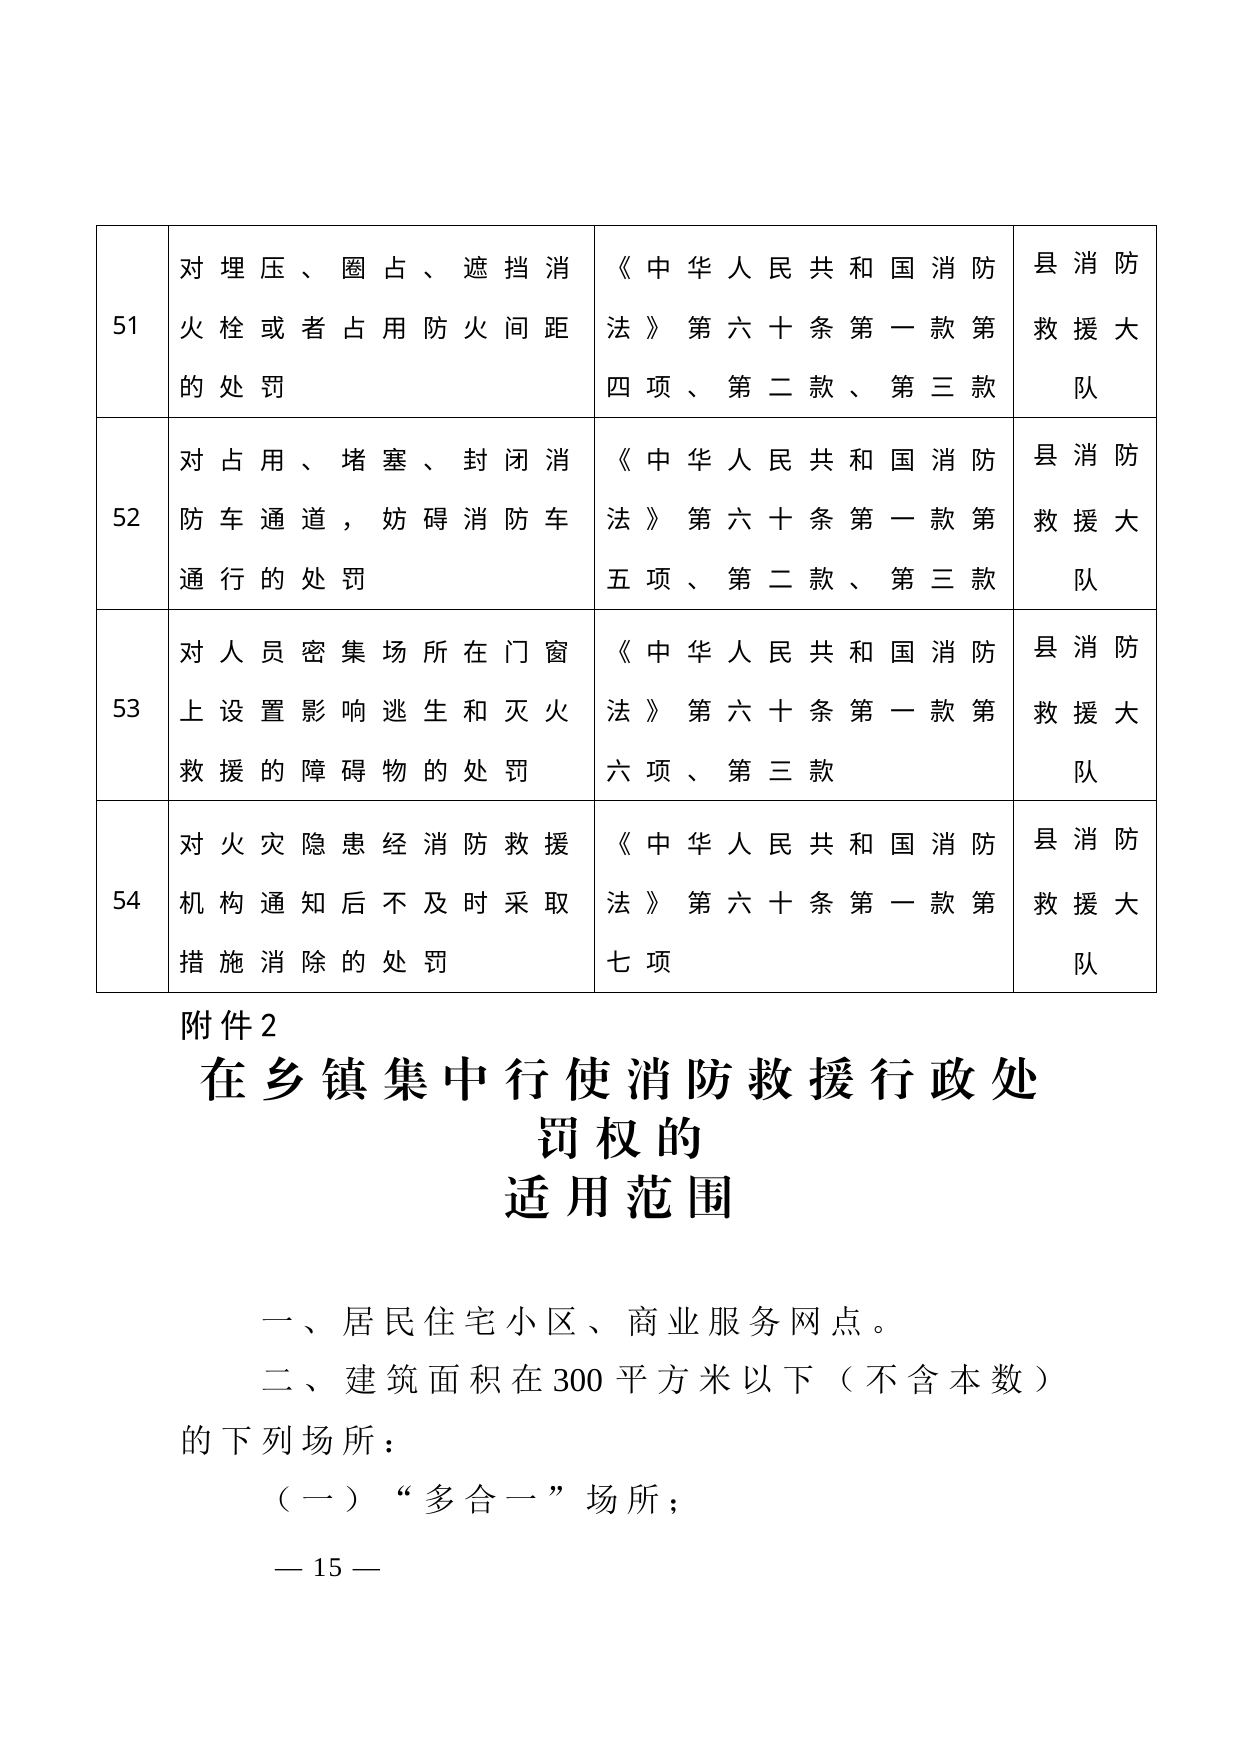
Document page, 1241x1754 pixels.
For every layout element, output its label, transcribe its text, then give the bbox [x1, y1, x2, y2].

table_cell 县消防 救援大队 [1014, 610, 1156, 800]
text （一）“多合一”场所； [179, 1467, 1073, 1527]
table_cell 县消防 救援大队 [1014, 418, 1156, 608]
table_cell 对占用、堵塞、封闭消防车通道，妨碍消防车通行的处罚 [169, 418, 594, 608]
table_cell 对埋压、圈占、遮挡消火栓或者占用防火间距的处罚 [169, 226, 594, 417]
table_cell 54 [97, 801, 168, 992]
table_cell 《中华人民共和国消防法》第六十条第一款第五项、第二款、第三款 [595, 418, 1013, 608]
text 附件2 [179, 993, 1073, 1052]
table_cell 《中华人民共和国消防法》第六十条第一款第七项 [595, 801, 1013, 992]
table_cell 51 [97, 226, 168, 417]
text 适用范围 [179, 1171, 1073, 1230]
table_cell 县消防 救援大队 [1014, 226, 1156, 417]
table_cell 对人员密集场所在门窗上设置影响逃生和灭火救援的障碍物的处罚 [169, 610, 594, 800]
table_cell 《中华人民共和国消防法》第六十条第一款第六项、第三款 [595, 610, 1013, 800]
table_cell 53 [97, 610, 168, 800]
table_cell 县消防 救援大队 [1014, 801, 1156, 992]
table_cell 《中华人民共和国消防法》第六十条第一款第四项、第二款、第三款 [595, 226, 1013, 417]
text 在乡镇集中行使消防救援行政处罚权的 [179, 1052, 1073, 1171]
table_cell 52 [97, 418, 168, 608]
text 一、居民住宅小区、商业服务网点。 [179, 1289, 1073, 1349]
table_cell 对火灾隐患经消防救援机构通知后不及时采取措施消除的处罚 [169, 801, 594, 992]
text 二、建筑面积在300平方米以下（不含本数）的下列场所： [179, 1349, 1073, 1467]
